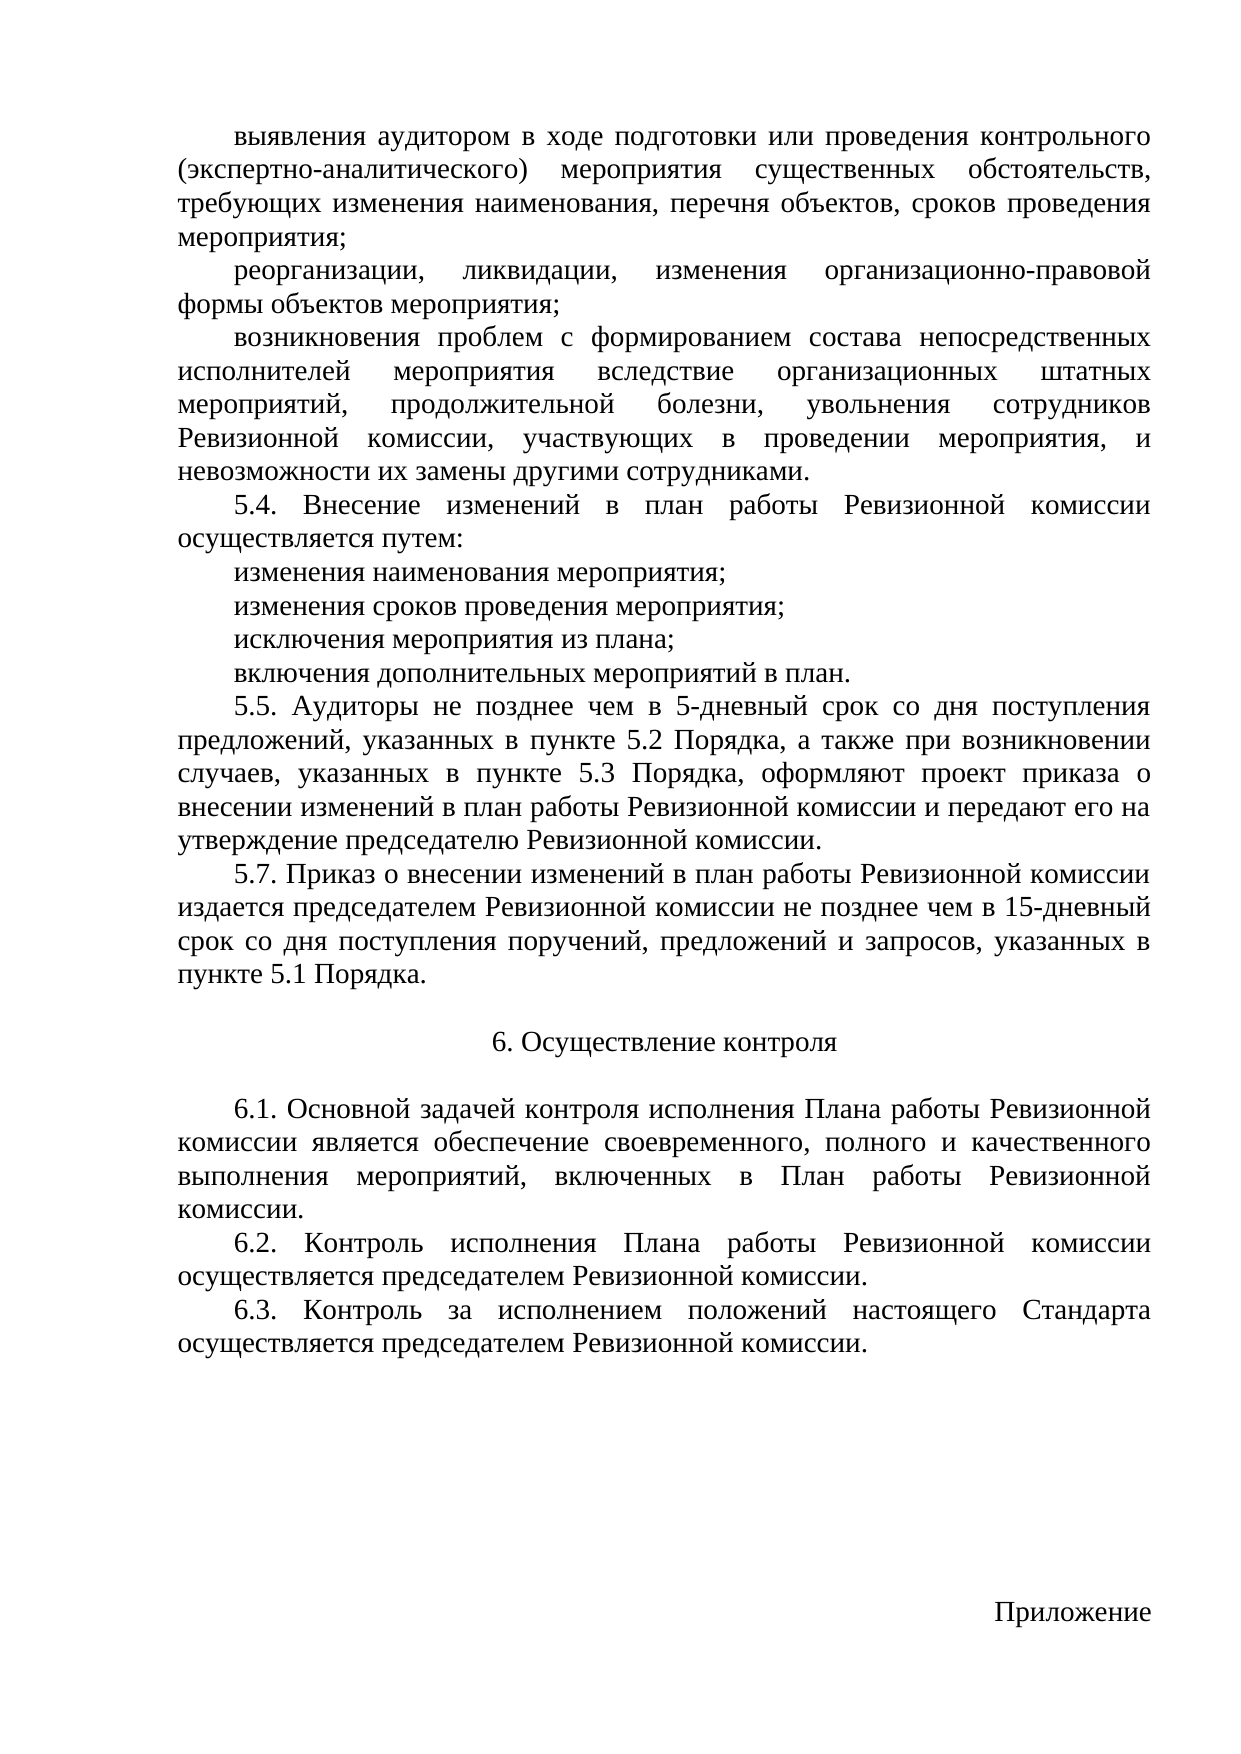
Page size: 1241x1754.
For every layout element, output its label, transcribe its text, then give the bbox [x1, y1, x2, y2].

text 6. Осуществление контроля [177, 1024, 1152, 1057]
text 5.4. Внесение изменений в план работы Ревизионной комиссии осуществляется путем: [177, 487, 1152, 554]
text изменения наименования мероприятия; [177, 554, 1152, 588]
text 6.2. Контроль исполнения Плана работы Ревизионной комиссии осуществляется председателем Ревизионной комиссии. [177, 1225, 1152, 1292]
text 5.5. Аудиторы не позднее чем в 5-дневный срок со дня поступления предложений, указанных в пункте 5.2 Порядка, а также при возникновении случаев, указанных в пункте 5.3 Порядка, оформляют проект приказа о внесении изменений в план работы Ревизионной комиссии и передают его на утверждение председателю Ревизионной комиссии. [177, 688, 1152, 856]
text Приложение [177, 1594, 1152, 1627]
text исключения мероприятия из плана; [177, 621, 1152, 655]
text возникновения проблем с формированием состава непосредственных исполнителей мероприятия вследствие организационных штатных мероприятий, продолжительной болезни, увольнения сотрудников Ревизионной комиссии, участвующих в проведении мероприятия, и невозможности их замены другими сотрудниками. [177, 319, 1152, 487]
text реорганизации, ликвидации, изменения организационно-правовой формы объектов мероприятия; [177, 252, 1152, 319]
text выявления аудитором в ходе подготовки или проведения контрольного (экспертно-аналитического) мероприятия существенных обстоятельств, требующих изменения наименования, перечня объектов, сроков проведения мероприятия; [177, 118, 1152, 252]
text изменения сроков проведения мероприятия; [177, 588, 1152, 621]
text 6.1. Основной задачей контроля исполнения Плана работы Ревизионной комиссии является обеспечение своевременного, полного и качественного выполнения мероприятий, включенных в План работы Ревизионной комиссии. [177, 1091, 1152, 1225]
text 5.7. Приказ о внесении изменений в план работы Ревизионной комиссии издается председателем Ревизионной комиссии не позднее чем в 15-дневный срок со дня поступления поручений, предложений и запросов, указанных в пункте 5.1 Порядка. [177, 856, 1152, 990]
text 6.3. Контроль за исполнением положений настоящего Стандарта осуществляется председателем Ревизионной комиссии. [177, 1292, 1152, 1359]
text включения дополнительных мероприятий в план. [177, 655, 1152, 688]
